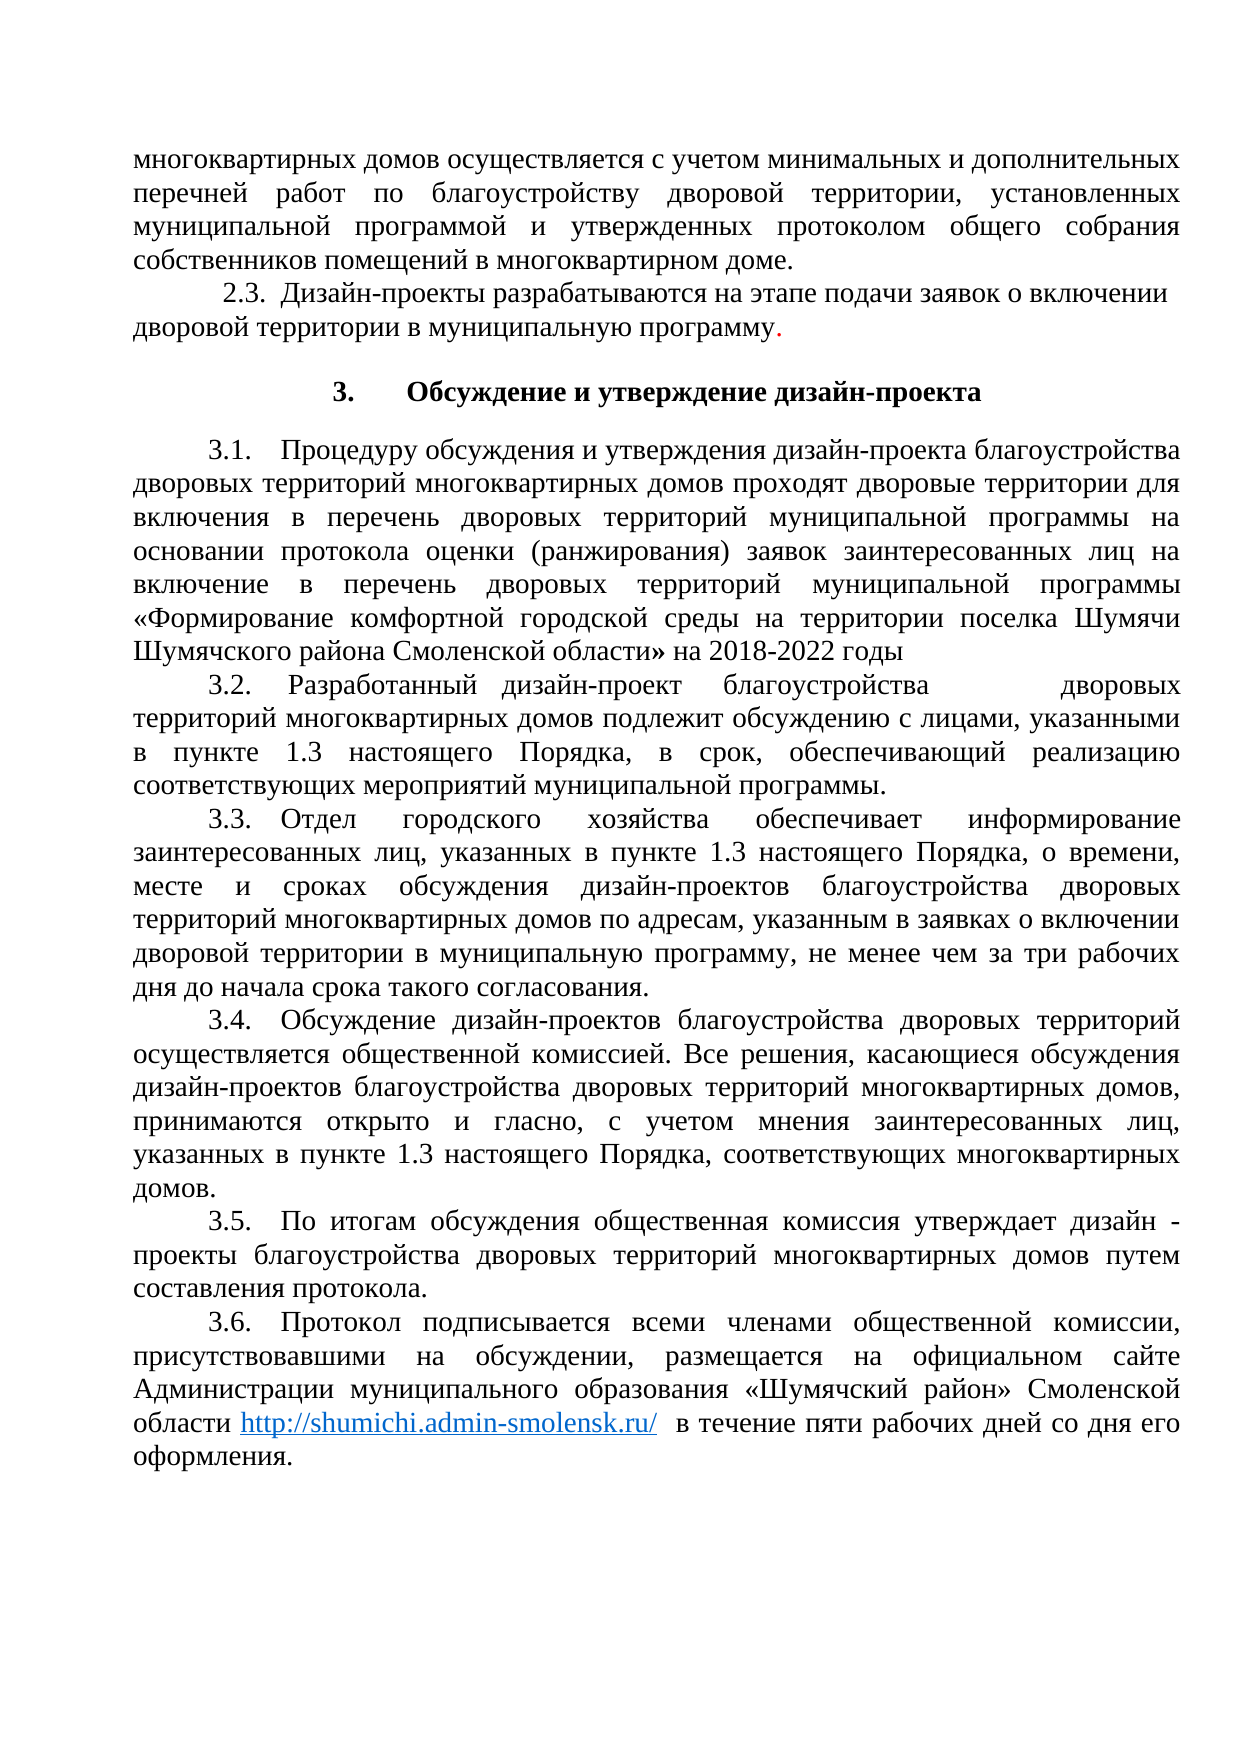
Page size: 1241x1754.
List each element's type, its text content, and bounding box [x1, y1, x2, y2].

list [133, 142, 1181, 276]
list Процедуру обсуждения и утверждения дизайн-проекта благоустройства дворовых территорий многоквартирных домов проходят дворовые территории для включения в перечень дворовых территорий муниципальной программы на основании протокола оценки (ранжирования) заявок заинтересованных лиц на включение в перечень дворовых территорий муниципальной программы «Формирование комфортной городской среды на территории поселка Шумячи Шумячского района Смоленской области» на 2018-2022 годы [133, 432, 1181, 667]
list Протокол подписывается всеми членами общественной комиссии, присутствовавшими на обсуждении, размещается на официальном сайте Администрации муниципального образования «Шумячский район» Смоленской области http://shumichi.admin-smolensk.ru/ в течение пяти рабочих дней со дня его оформления. [133, 1304, 1181, 1472]
list По итогам обсуждения общественная комиссия утверждает дизайн - проекты благоустройства дворовых территорий многоквартирных домов путем составления протокола. [133, 1204, 1181, 1304]
list Обсуждение и утверждение дизайн-проекта [133, 378, 1181, 407]
list Дизайн-проекты разрабатываются на этапе подачи заявок о включении дворовой территории в муниципальную программу. [133, 276, 1181, 343]
list Обсуждение дизайн-проектов благоустройства дворовых территорий осуществляется общественной комиссией. Все решения, касающиеся обсуждения дизайн-проектов благоустройства дворовых территорий многоквартирных домов, принимаются открыто и гласно, с учетом мнения заинтересованных лиц, указанных в пункте 1.3 настоящего Порядка, соответствующих многоквартирных домов. [133, 1003, 1181, 1204]
list Разработанный дизайн-проект благоустройства дворовых территорий многоквартирных домов подлежит обсуждению с лицами, указанными в пункте 1.3 настоящего Порядка, в срок, обеспечивающий реализацию соответствующих мероприятий муниципальной программы. [133, 667, 1181, 801]
list Отдел городского хозяйства обеспечивает информирование заинтересованных лиц, указанных в пункте 1.3 настоящего Порядка, о времени, месте и сроках обсуждения дизайн-проектов благоустройства дворовых территорий многоквартирных домов по адресам, указанным в заявках о включении дворовой территории в муниципальную программу, не менее чем за три рабочих дня до начала срока такого согласования. [133, 801, 1181, 1003]
